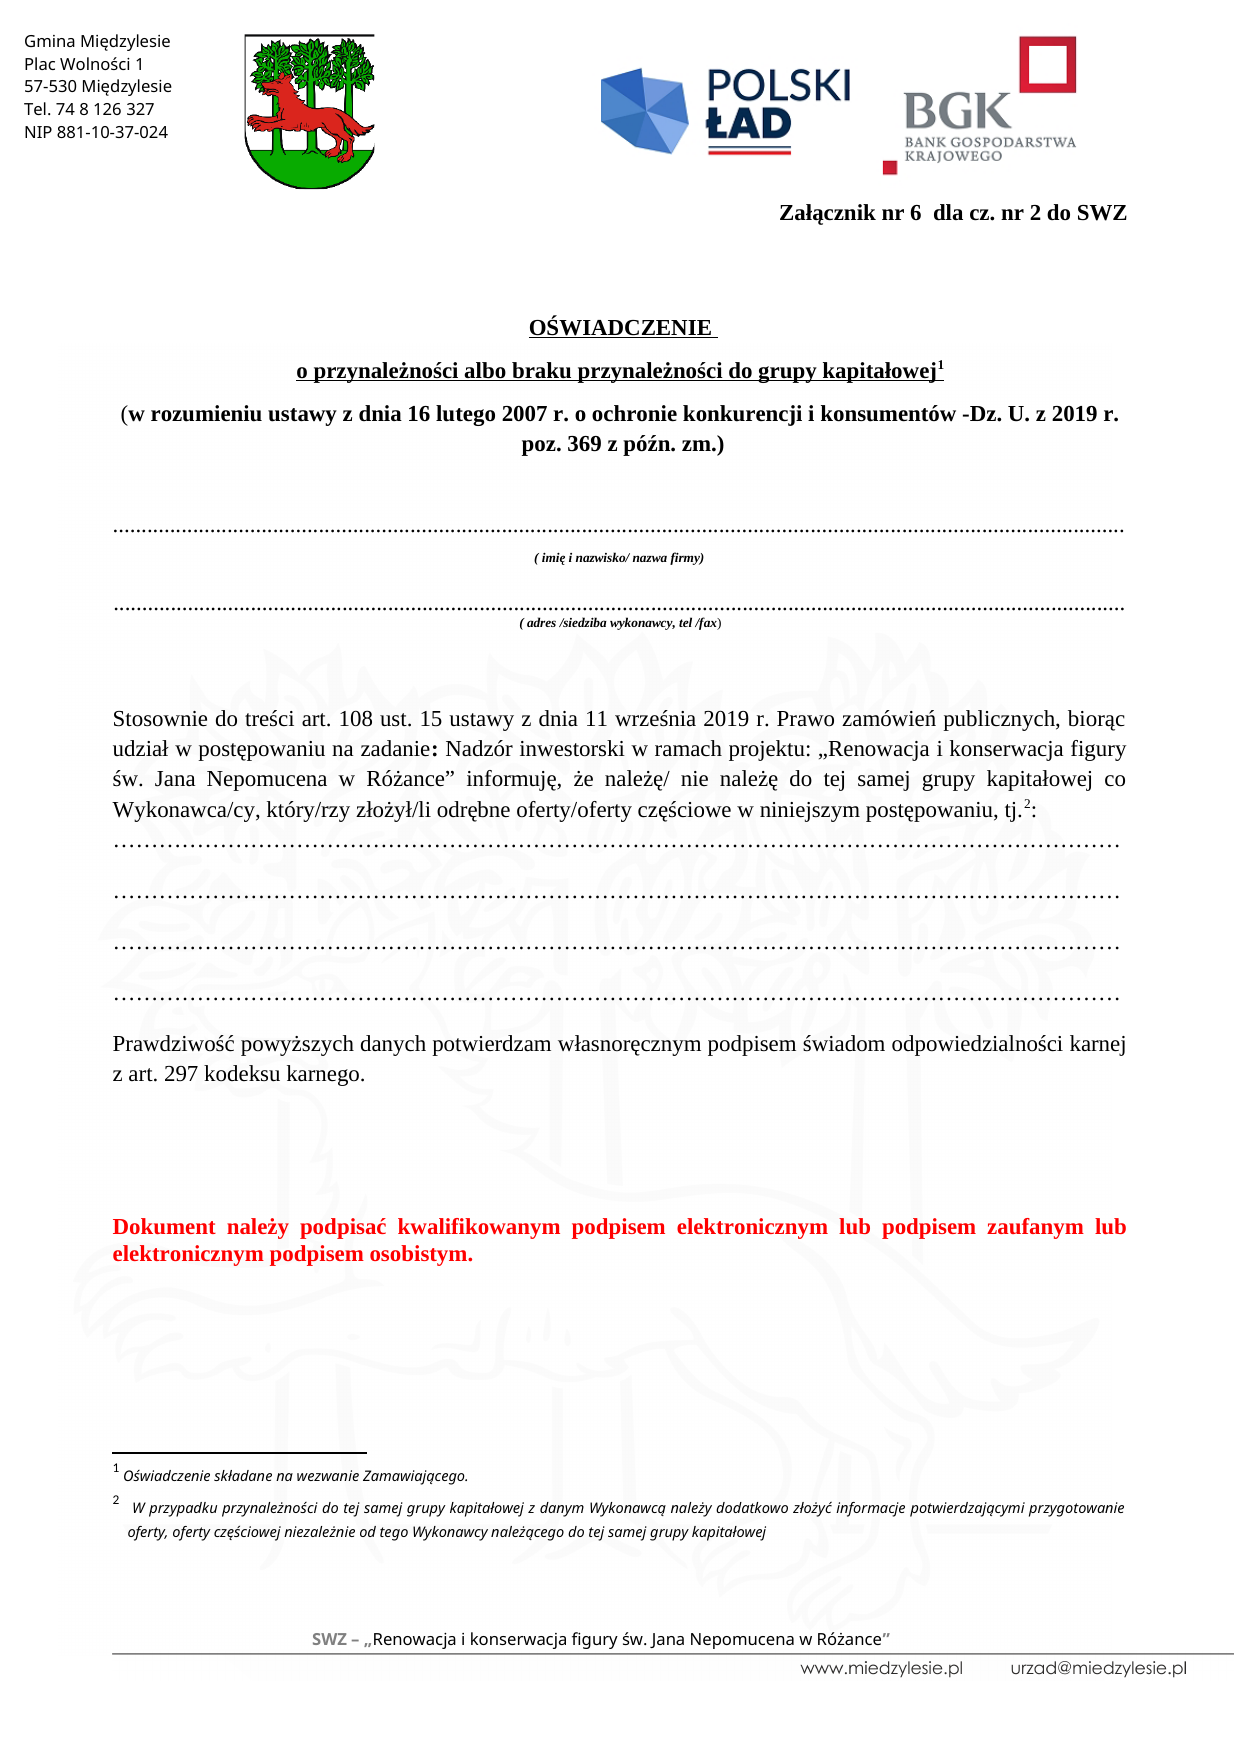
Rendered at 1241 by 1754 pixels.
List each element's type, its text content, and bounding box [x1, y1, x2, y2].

text Stosownie do treści art. 108 ust. 15 ustawy z dnia 11 września 2019 r. Prawo zamówień publicznych, biorąc udział w postępowaniu na zadanie: Nadzór inwestorski w ramach projektu: „Renowacja i konserwacja figury św. Jana Nepomucena w Różance” informuję, że należę/ nie należę do tej samej grupy kapitałowej co Wykonawca/cy, który/rzy złożył/li odrębne oferty/oferty częściowe w niniejszym postępowaniu, tj.: [112, 705, 1128, 822]
text …………………………………………………………………………………………………………………… [112, 979, 1128, 1005]
text (w rozumieniu ustawy z dnia 16 lutego 2007 r. o ochronie konkurencji i konsumentów -Dz. U. z 2019 r. [112, 400, 1128, 426]
text …………………………………………………………………………………………………………………… [112, 826, 1128, 852]
text Załącznik nr 6 dla cz. nr 2 do SWZ [112, 199, 1128, 226]
picture [58, 343, 1234, 1681]
text …………………………………………………………………………………………………………………… [112, 928, 1128, 954]
text ................................................................................................................................................................................. [112, 511, 1128, 537]
text Prawdziwość powyższych danych potwierdzam własnoręcznym podpisem świadom odpowiedzialności karnej z art. 297 kodeksu karnego. [112, 1030, 1128, 1087]
text poz. 369 z późn. zm.) [112, 430, 1128, 456]
text OŚWIADCZENIE [112, 314, 1128, 341]
text o przynależności albo braku przynależności do grupy kapitałowej [112, 357, 1128, 383]
picture [243, 34, 374, 188]
text …………………………………………………………………………………………………………………… [112, 877, 1128, 903]
text ................................................................................................................................................................................. ( adres /siedziba wykonawcy, tel /fax) [112, 589, 1128, 642]
text Dokument należy podpisać kwalifikowanym podpisem elektronicznym lub podpisem zaufanym lub elektronicznym podpisem osobistym. [112, 1213, 1128, 1266]
text ( imię i nazwisko/ nazwa firmy) [112, 550, 1128, 576]
